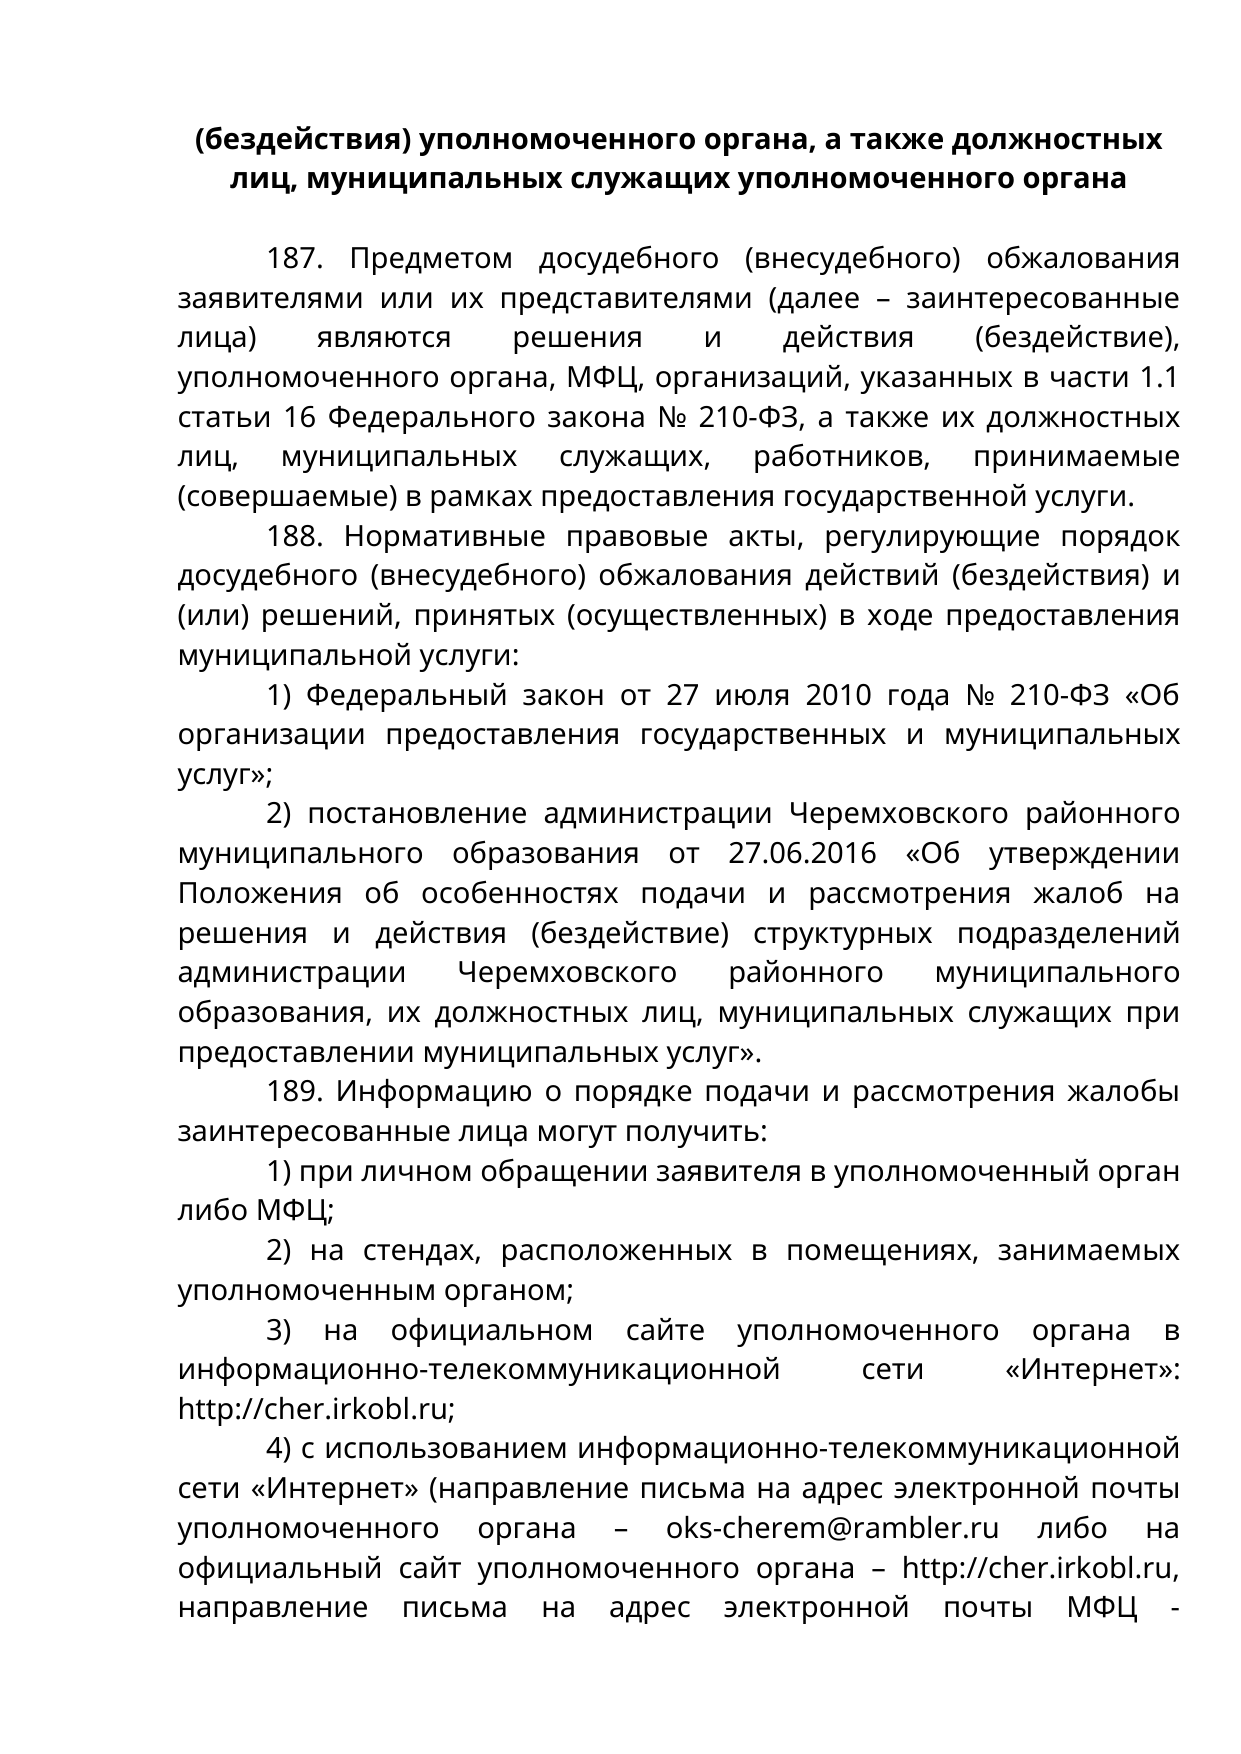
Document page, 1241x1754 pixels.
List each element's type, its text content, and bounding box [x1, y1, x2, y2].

text 1) при личном обращении заявителя в уполномоченный орган либо МФЦ; [177, 1150, 1181, 1229]
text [177, 118, 1181, 197]
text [177, 1428, 1181, 1626]
text 2) на стендах, расположенных в помещениях, занимаемых уполномоченным органом; [177, 1229, 1181, 1309]
text 2) постановление администрации Черемховского районного муниципального образования от 27.06.2016 «Об утверждении Положения об особенностях подачи и рассмотрения жалоб на решения и действия (бездействие) структурных подразделений администрации Черемховского районного муниципального образования, их должностных лиц, муниципальных служащих при предоставлении муниципальных услуг». [177, 793, 1181, 1071]
text 1) Федеральный закон от 27 июля 2010 года № 210-ФЗ «Об организации предоставления государственных и муниципальных услуг»; [177, 674, 1181, 793]
text 187. Предметом досудебного (внесудебного) обжалования заявителями или их представителями (далее – заинтересованные лица) являются решения и действия (бездействие), уполномоченного органа, МФЦ, организаций, указанных в части 1.1 статьи 16 Федерального закона № 210-ФЗ, а также их должностных лиц, муниципальных служащих, работников, принимаемые (совершаемые) в рамках предоставления государственной услуги. [177, 237, 1181, 515]
text 188. Нормативные правовые акты, регулирующие порядок досудебного (внесудебного) обжалования действий (бездействия) и (или) решений, принятых (осуществленных) в ходе предоставления муниципальной услуги: [177, 515, 1181, 674]
text 3) на официальном сайте уполномоченного органа в информационно-телекоммуникационной сети «Интернет»: http://cher.irkobl.ru; [177, 1309, 1181, 1428]
text 189. Информацию о порядке подачи и рассмотрения жалобы заинтересованные лица могут получить: [177, 1071, 1181, 1150]
